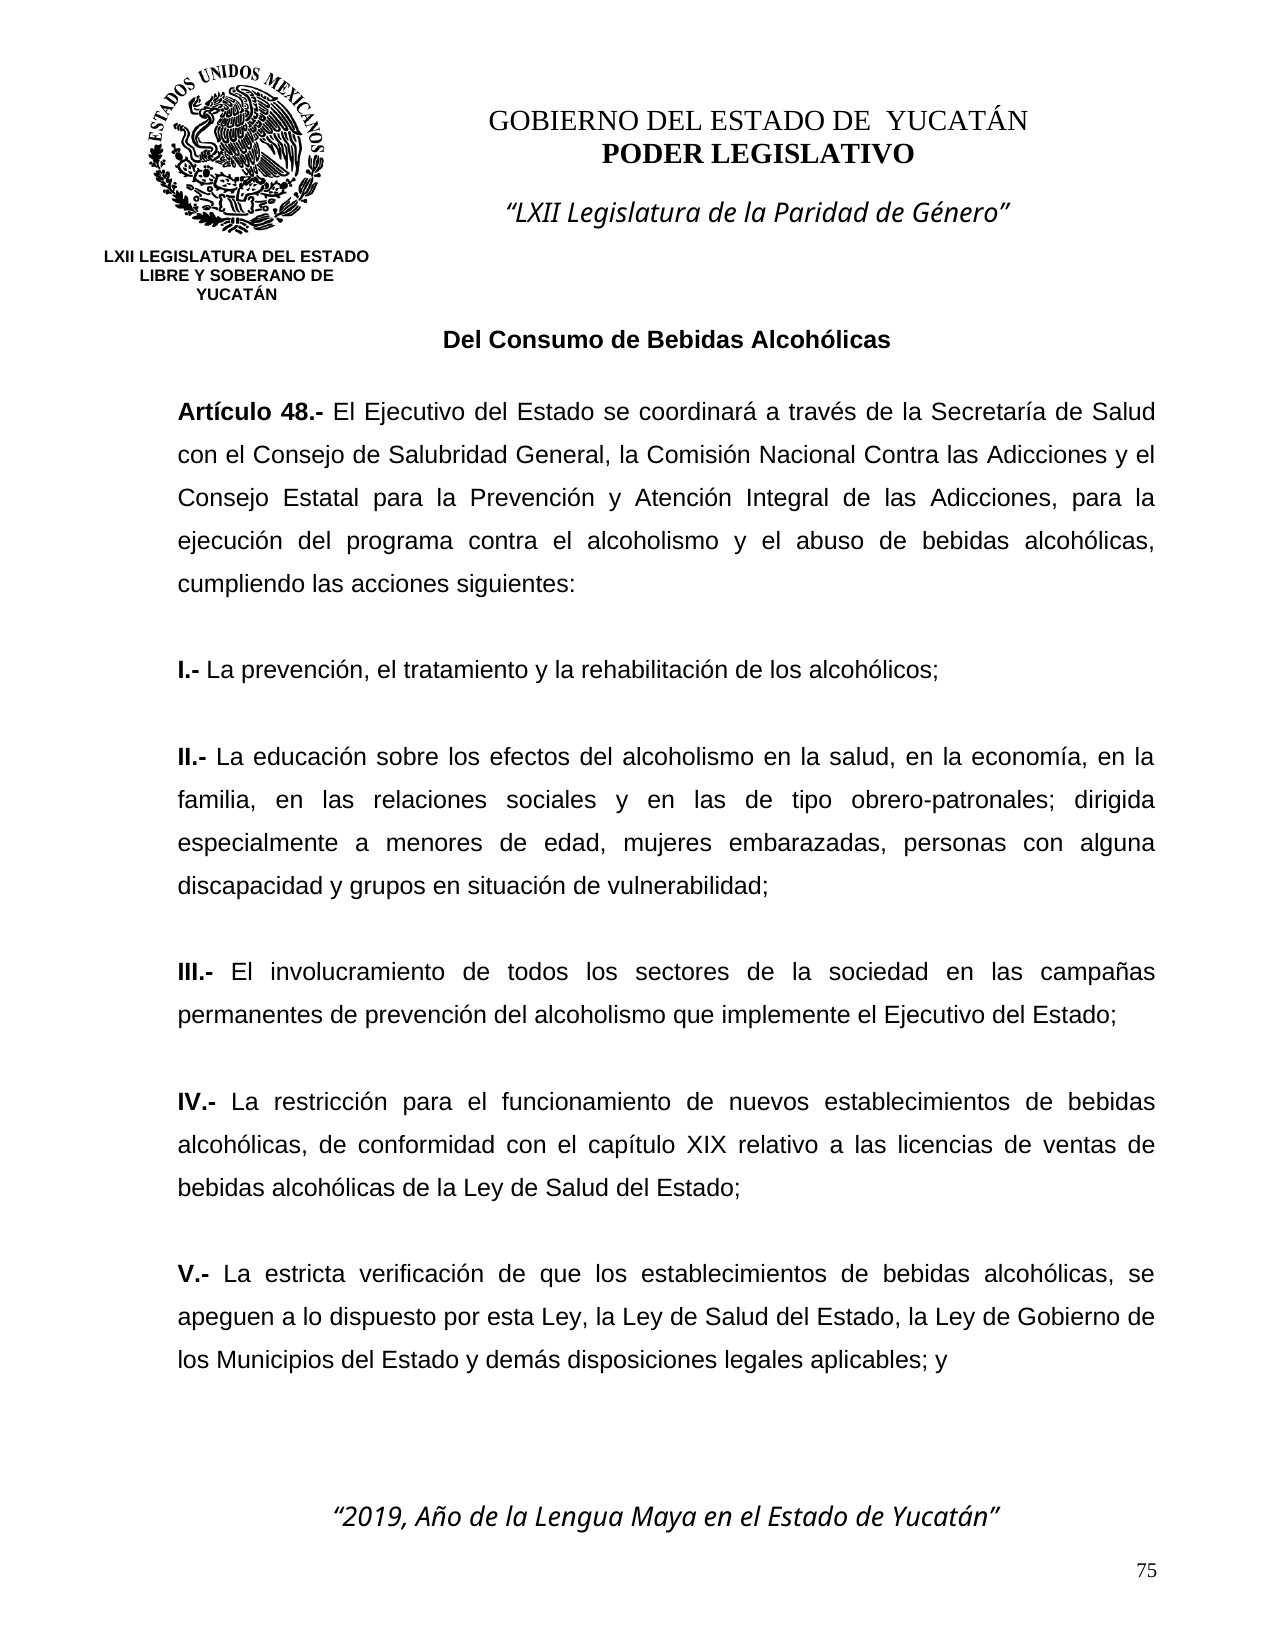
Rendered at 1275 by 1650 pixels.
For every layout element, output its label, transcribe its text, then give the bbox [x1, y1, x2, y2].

text Del Consumo de Bebidas Alcohólicas [177, 325, 1157, 354]
text I.- La prevención, el tratamiento y la rehabilitación de los alcohólicos; [177, 656, 1157, 684]
picture [105, 23, 367, 275]
text II.- La educación sobre los efectos del alcoholismo en la salud, en la economía, en la familia, en las relaciones sociales y en las de tipo obrero-patronales; dirigida especialmente a menores de edad, mujeres embarazadas, personas con alguna discapacidad y grupos en situación de vulnerabilidad; [177, 742, 1157, 900]
text III.- El involucramiento de todos los sectores de la sociedad en las campañas permanentes de prevención del alcoholismo que implemente el Ejecutivo del Estado; [177, 957, 1157, 1029]
text Artículo 48.- El Ejecutivo del Estado se coordinará a través de la Secretaría de Salud con el Consejo de Salubridad General, la Comisión Nacional Contra las Adicciones y el Consejo Estatal para la Prevención y Atención Integral de las Adicciones, para la ejecución del programa contra el alcoholismo y el abuso de bebidas alcohólicas, cumpliendo las acciones siguientes: [177, 397, 1157, 598]
text V.- La estricta verificación de que los establecimientos de bebidas alcohólicas, se apeguen a lo dispuesto por esta Ley, la Ley de Salud del Estado, la Ley de Gobierno de los Municipios del Estado y demás disposiciones legales aplicables; y [177, 1259, 1157, 1374]
text IV.- La restricción para el funcionamiento de nuevos establecimientos de bebidas alcohólicas, de conformidad con el capítulo XIX relativo a las licencias de ventas de bebidas alcohólicas de la Ley de Salud del Estado; [177, 1087, 1157, 1202]
